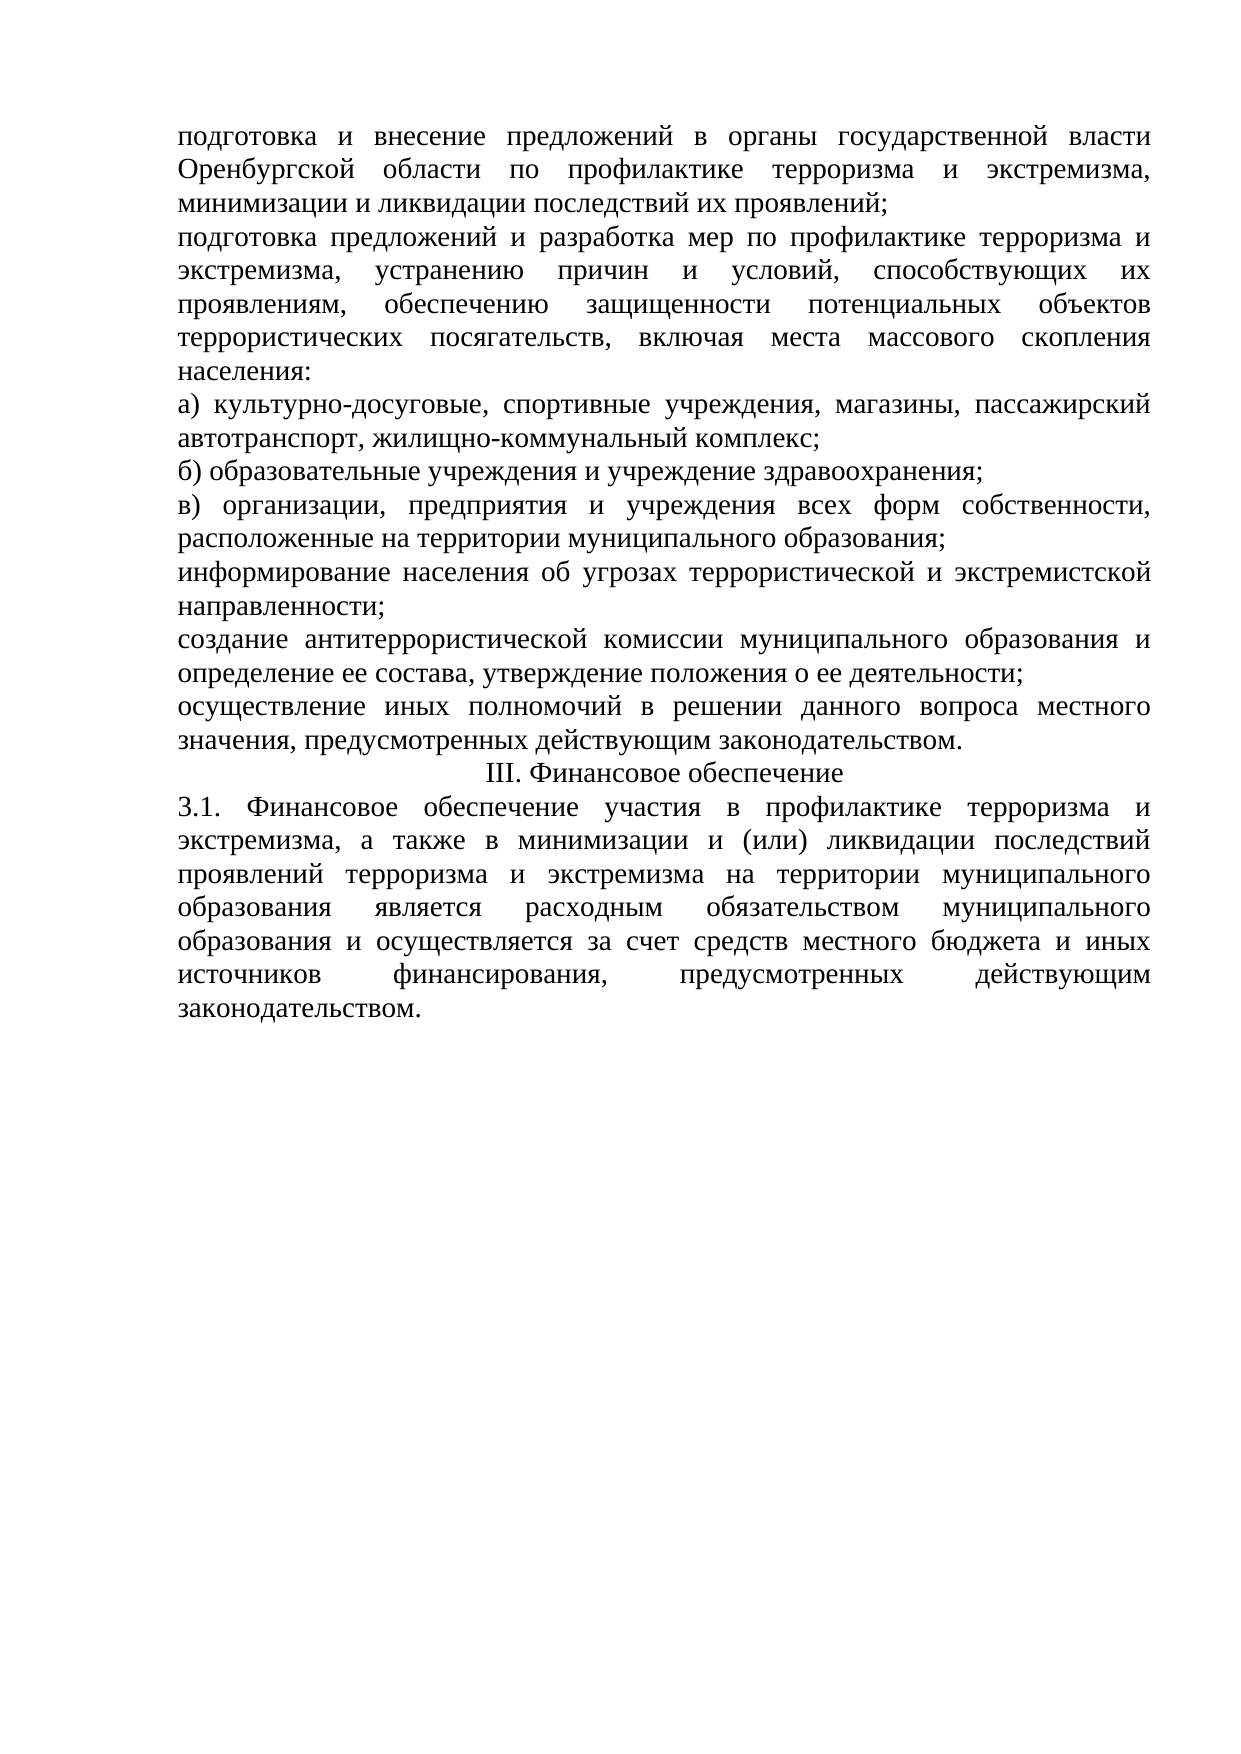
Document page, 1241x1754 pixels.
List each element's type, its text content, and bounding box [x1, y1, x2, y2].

text б) образовательные учреждения и учреждение здравоохранения; [177, 453, 1152, 487]
text в) организации, предприятия и учреждения всех форм собственности, расположенные на территории муниципального образования; [177, 487, 1152, 554]
text а) культурно-досуговые, спортивные учреждения, магазины, пассажирский автотранспорт, жилищно-коммунальный комплекс; [177, 386, 1152, 453]
text создание антитеррористической комиссии муниципального образования и определение ее состава, утверждение положения о ее деятельности; [177, 621, 1152, 688]
text 3.1. Финансовое обеспечение участия в профилактике терроризма и экстремизма, а также в минимизации и (или) ликвидации последствий проявлений терроризма и экстремизма на территории муниципального образования является расходным обязательством муниципального образования и осуществляется за счет средств местного бюджета и иных источников финансирования, предусмотренных действующим законодательством. [177, 789, 1152, 1024]
text III. Финансовое обеспечение [177, 755, 1152, 789]
text осуществление иных полномочий в решении данного вопроса местного значения, предусмотренных действующим законодательством. [177, 688, 1152, 755]
text подготовка и внесение предложений в органы государственной власти Оренбургской области по профилактике терроризма и экстремизма, минимизации и ликвидации последствий их проявлений; [177, 118, 1152, 219]
text подготовка предложений и разработка мер по профилактике терроризма и экстремизма, устранению причин и условий, способствующих их проявлениям, обеспечению защищенности потенциальных объектов террористических посягательств, включая места массового скопления населения: [177, 219, 1152, 386]
text информирование населения об угрозах террористической и экстремистской направленности; [177, 554, 1152, 621]
